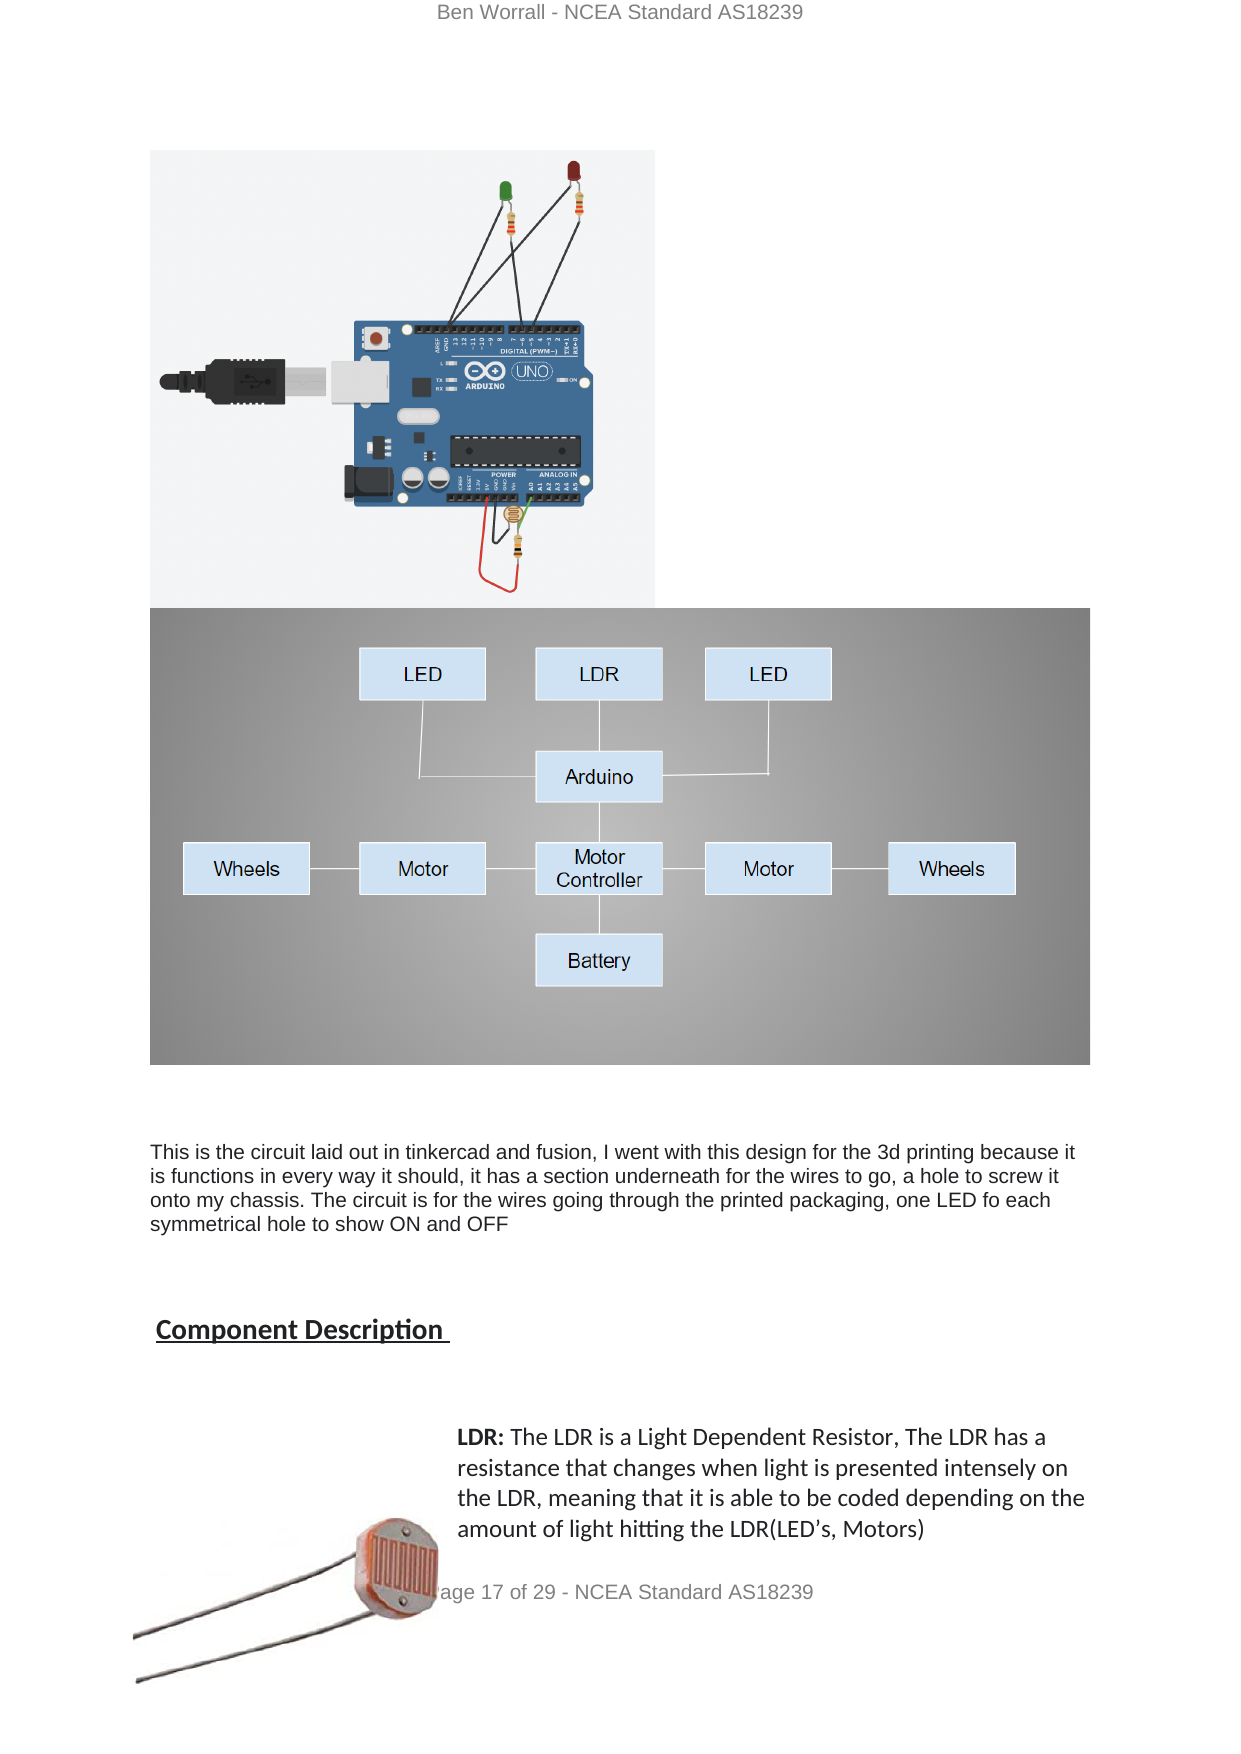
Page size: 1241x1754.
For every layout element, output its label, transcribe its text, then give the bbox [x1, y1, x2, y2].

text LDR: The LDR is a Light Dependent Resistor, The LDR has a resistance that changes when light is presented intensely on the LDR, meaning that it is able to be coded depending on the amount of light hitting the LDR(LED’s, Motors) [150, 1421, 1090, 1543]
picture [150, 150, 1091, 1065]
text This is the circuit laid out in tinkercad and fusion, I went with this design for the 3d printing because it is functions in every way it should, it has a section underneath for the wires to go, a hole to screw it onto my chassis. The circuit is for the wires going through the printed packaging, one LED fo each symmetrical hole to show ON and OFF [150, 1140, 1090, 1236]
text Component Description [150, 1311, 1090, 1346]
picture [132, 1448, 439, 1754]
